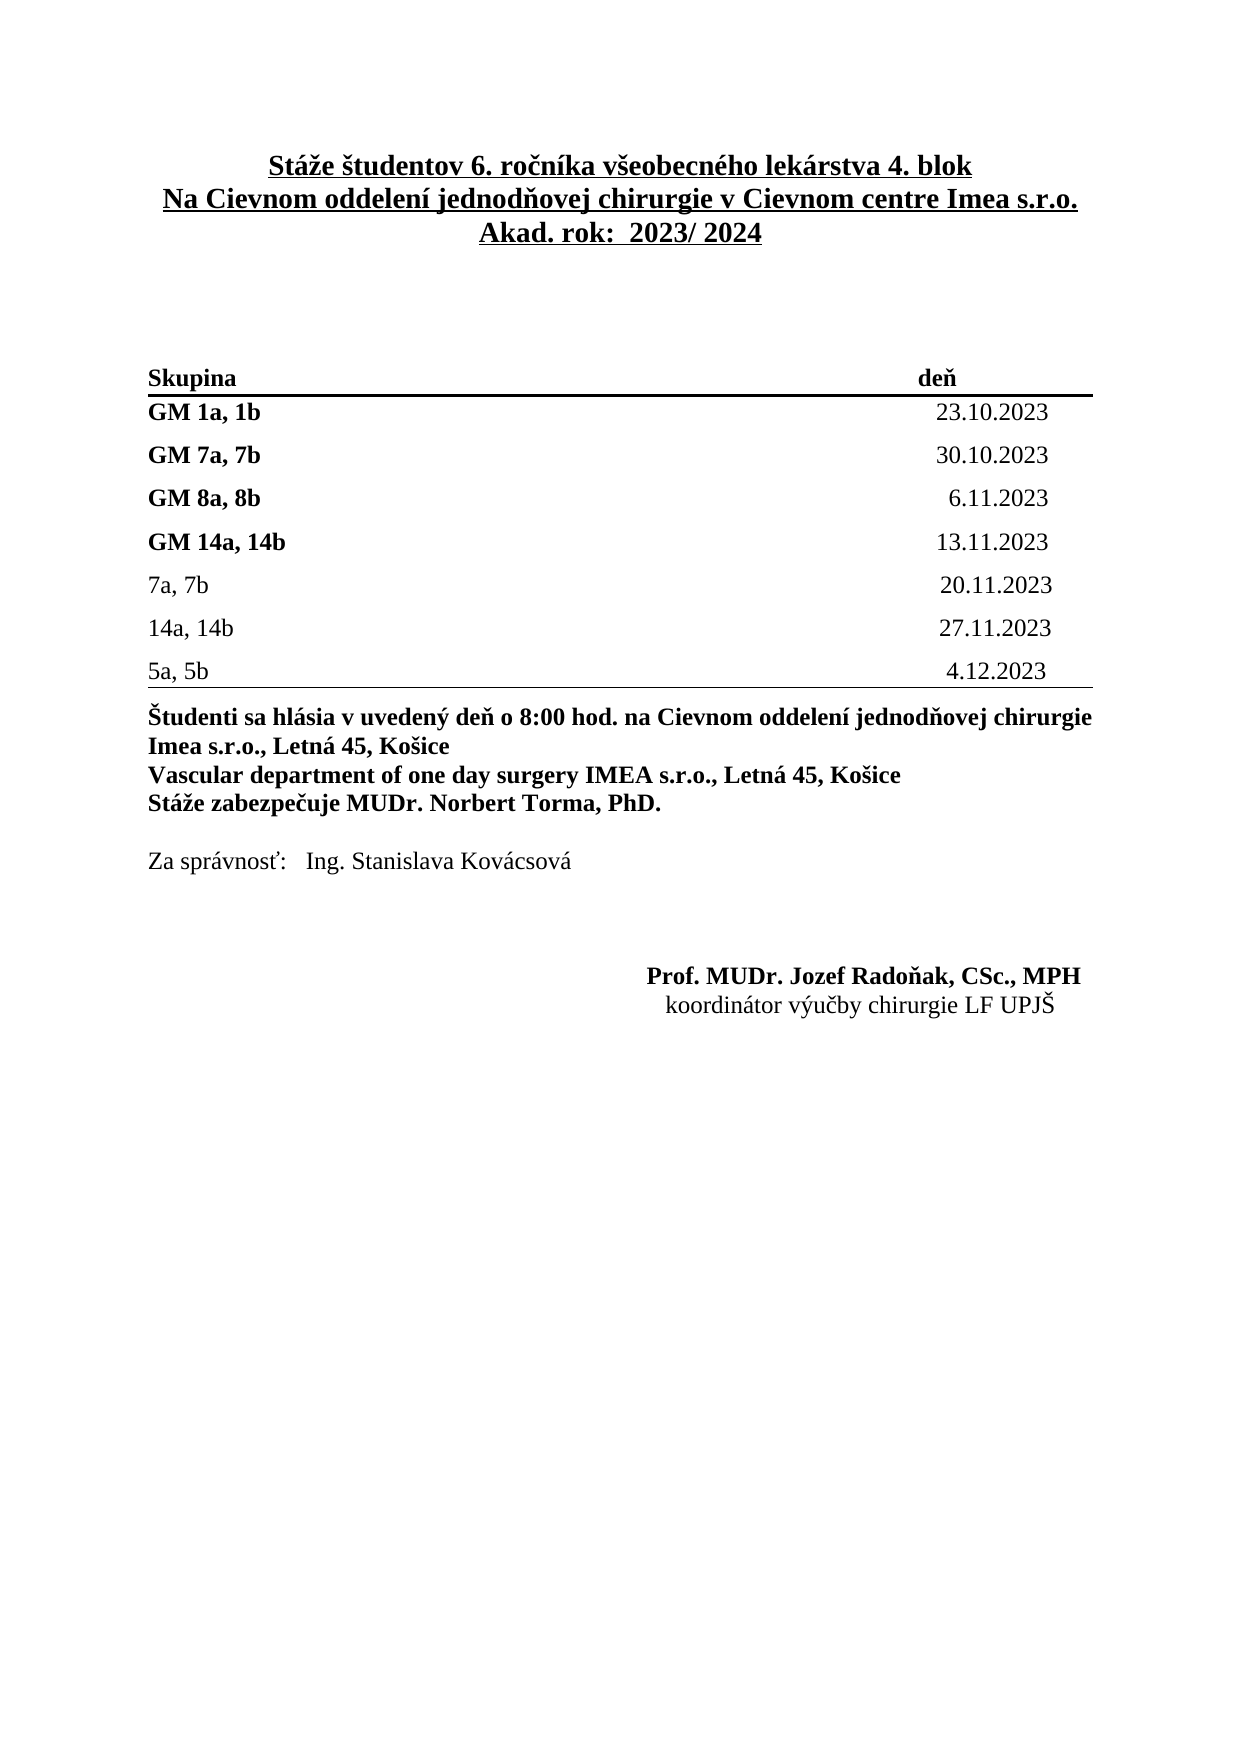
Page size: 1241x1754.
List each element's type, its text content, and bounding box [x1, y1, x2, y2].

text Stáže zabezpečuje MUDr. Norbert Torma, PhD. [148, 788, 1093, 817]
text Stáže študentov 6. ročníka všeobecného lekárstva 4. blok [148, 148, 1093, 181]
text Akad. rok: 2023/ 2024 [148, 215, 1093, 248]
text Študenti sa hlásia v uvedený deň o 8:00 hod. na Cievnom oddelení jednodňovej chirurgie Imea s.r.o., Letná 45, Košice [148, 702, 1093, 760]
text Skupina deň [148, 363, 1093, 394]
text Prof. MUDr. Jozef Radoňak, CSc., MPH [148, 961, 1093, 990]
text Vascular department of one day surgery IMEA s.r.o., Letná 45, Košice [148, 760, 1093, 788]
text Na Cievnom oddelení jednodňovej chirurgie v Cievnom centre Imea s.r.o. [148, 181, 1093, 215]
text 5a, 5b 4.12.2023 [148, 656, 1093, 687]
text GM 1a, 1b 23.10.2023 GM 7a, 7b 30.10.2023 [148, 397, 1093, 469]
text Za správnosť: Ing. Stanislava Kovácsová [148, 846, 1093, 875]
text 14a, 14b 27.11.2023 [148, 613, 1093, 642]
text 7a, 7b 20.11.2023 [148, 570, 1093, 598]
text GM 14a, 14b 13.11.2023 [148, 527, 1093, 555]
text koordinátor výučby chirurgie LF UPJŠ [590, 990, 1093, 1018]
text GM 8a, 8b 6.11.2023 [148, 483, 1093, 512]
